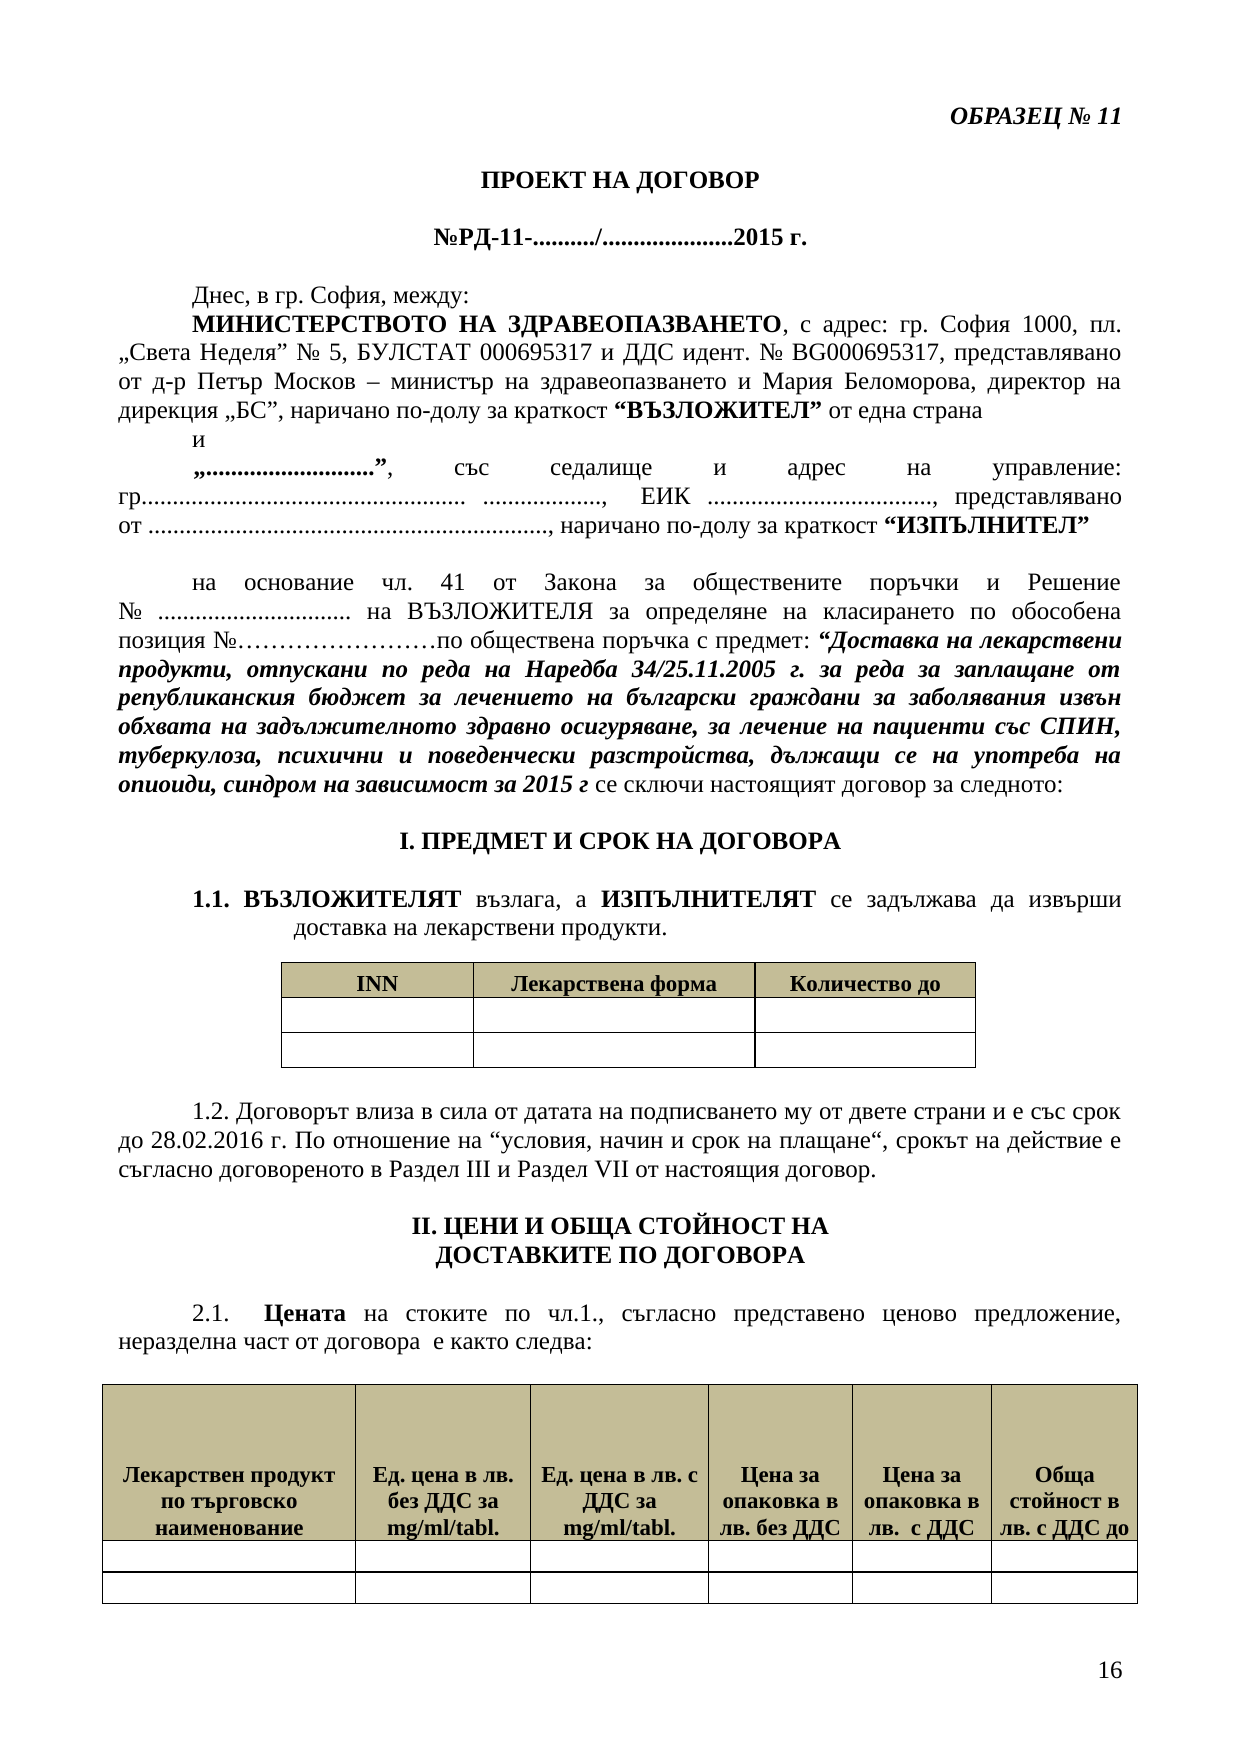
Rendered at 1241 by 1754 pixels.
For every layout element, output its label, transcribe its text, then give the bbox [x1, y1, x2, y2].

text Днес, в гр. София, между: [118, 280, 1122, 309]
table_cell [853, 1573, 991, 1603]
text II. ЦЕНИ И ОБЩА СТОЙНОСТ НА [118, 1211, 1122, 1240]
text 2.1. Цената на стоките по чл.1., съгласно представено ценово предложение, неразделна част от договора е както следва: [118, 1298, 1122, 1355]
table_cell [282, 1033, 473, 1067]
table_header Ед. цена в лв. без ДДС за mg/ml/tabl. [356, 1385, 530, 1540]
table_cell [103, 1541, 355, 1571]
table_cell [709, 1541, 852, 1571]
table_cell [992, 1573, 1137, 1603]
table_cell [356, 1573, 530, 1603]
text ОБРАЗЕЦ № 11 [118, 101, 1122, 130]
text 1.1. ВЪЗЛОЖИТЕЛЯТ възлага, а ИЗПЪЛНИТЕЛЯТ се задължава да извърши доставка на лекарствени продукти. [192, 884, 1122, 941]
table_header INN [282, 963, 473, 997]
table_cell [474, 998, 754, 1032]
text ПРОЕКТ НА ДОГОВОР [118, 165, 1122, 194]
table_cell [992, 1541, 1137, 1571]
table_cell [356, 1541, 530, 1571]
table_header Лекарствена форма [474, 963, 754, 997]
text на основание чл. 41 от Закона за обществените поръчки и Решение № ............................... на ВЪЗЛОЖИТЕЛЯ за определяне на класирането по обособена позиция №……………………по обществена поръчка с предмет: “Доставка на лекарствени продукти, отпускани по реда на Наредба 34/25.11.2005 г. за реда за заплащане от републиканския бюджет за лечението на български граждани за заболявания извън обхвата на задължителното здравно осигуряване, за лечение на пациенти със СПИН, туберкулоза, психични и поведенчески разстройства, дължащи се на употреба на опиоиди, синдром на зависимост за 2015 г се сключи настоящият договор за следното: [118, 567, 1122, 797]
text 1.2. Договорът влиза в сила от датата на подписването му от двете страни и е със срок до 28.02.2016 г. По отношение на “условия, начин и срок на плащане“, срокът на действие е съгласно договореното в Раздел ІІІ и Раздел VII от настоящия договор. [118, 1096, 1122, 1183]
table_cell [531, 1541, 708, 1571]
table_cell [103, 1573, 355, 1603]
text и [118, 424, 1122, 452]
table_cell [756, 998, 975, 1032]
table_header Ед. цена в лв. с ДДС за mg/ml/tabl. [531, 1385, 708, 1540]
text МИНИСТЕРСТВОТО НА ЗДРАВЕОПАЗВАНЕТО, с адрес: гр. София 1000, пл. „Света Неделя” № 5, БУЛСТАТ 000695317 и ДДС идeнт. № BG000695317, представлявано от д-р Петър Москов – министър на здравеопазването и Мария Беломорова, директор на дирекция „БС”, наричано по-долу за краткост “ВЪЗЛОЖИТЕЛ” от една страна [118, 309, 1122, 424]
table_cell [853, 1541, 991, 1571]
table_header Количество до [756, 963, 975, 997]
table_cell [474, 1033, 754, 1067]
table_cell [282, 998, 473, 1032]
text №РД-11-........../.....................2015 г. [118, 222, 1122, 251]
table_header Обща стойност в лв. с ДДС до [992, 1385, 1137, 1540]
text ДОСТАВКИТЕ ПО ДОГОВОРА [118, 1240, 1122, 1269]
table_cell [531, 1573, 708, 1603]
table_cell [709, 1573, 852, 1603]
text „...........................”, със седалище и адрес на управление: гр.................................................... ..................., ЕИК ...................................., представлявано от ................................................................, наричано по-долу за краткост “ИЗПЪЛНИТЕЛ” [118, 452, 1122, 539]
table_header Цена за опаковка в лв. с ДДС [853, 1385, 991, 1540]
text I. ПРЕДМЕТ И СРОК НА ДОГОВОРА [118, 826, 1122, 855]
table_header Лекарствен продукт по търговско наименование [103, 1385, 355, 1540]
table_header Цена за опаковка в лв. без ДДС [709, 1385, 852, 1540]
table_cell [756, 1033, 975, 1067]
